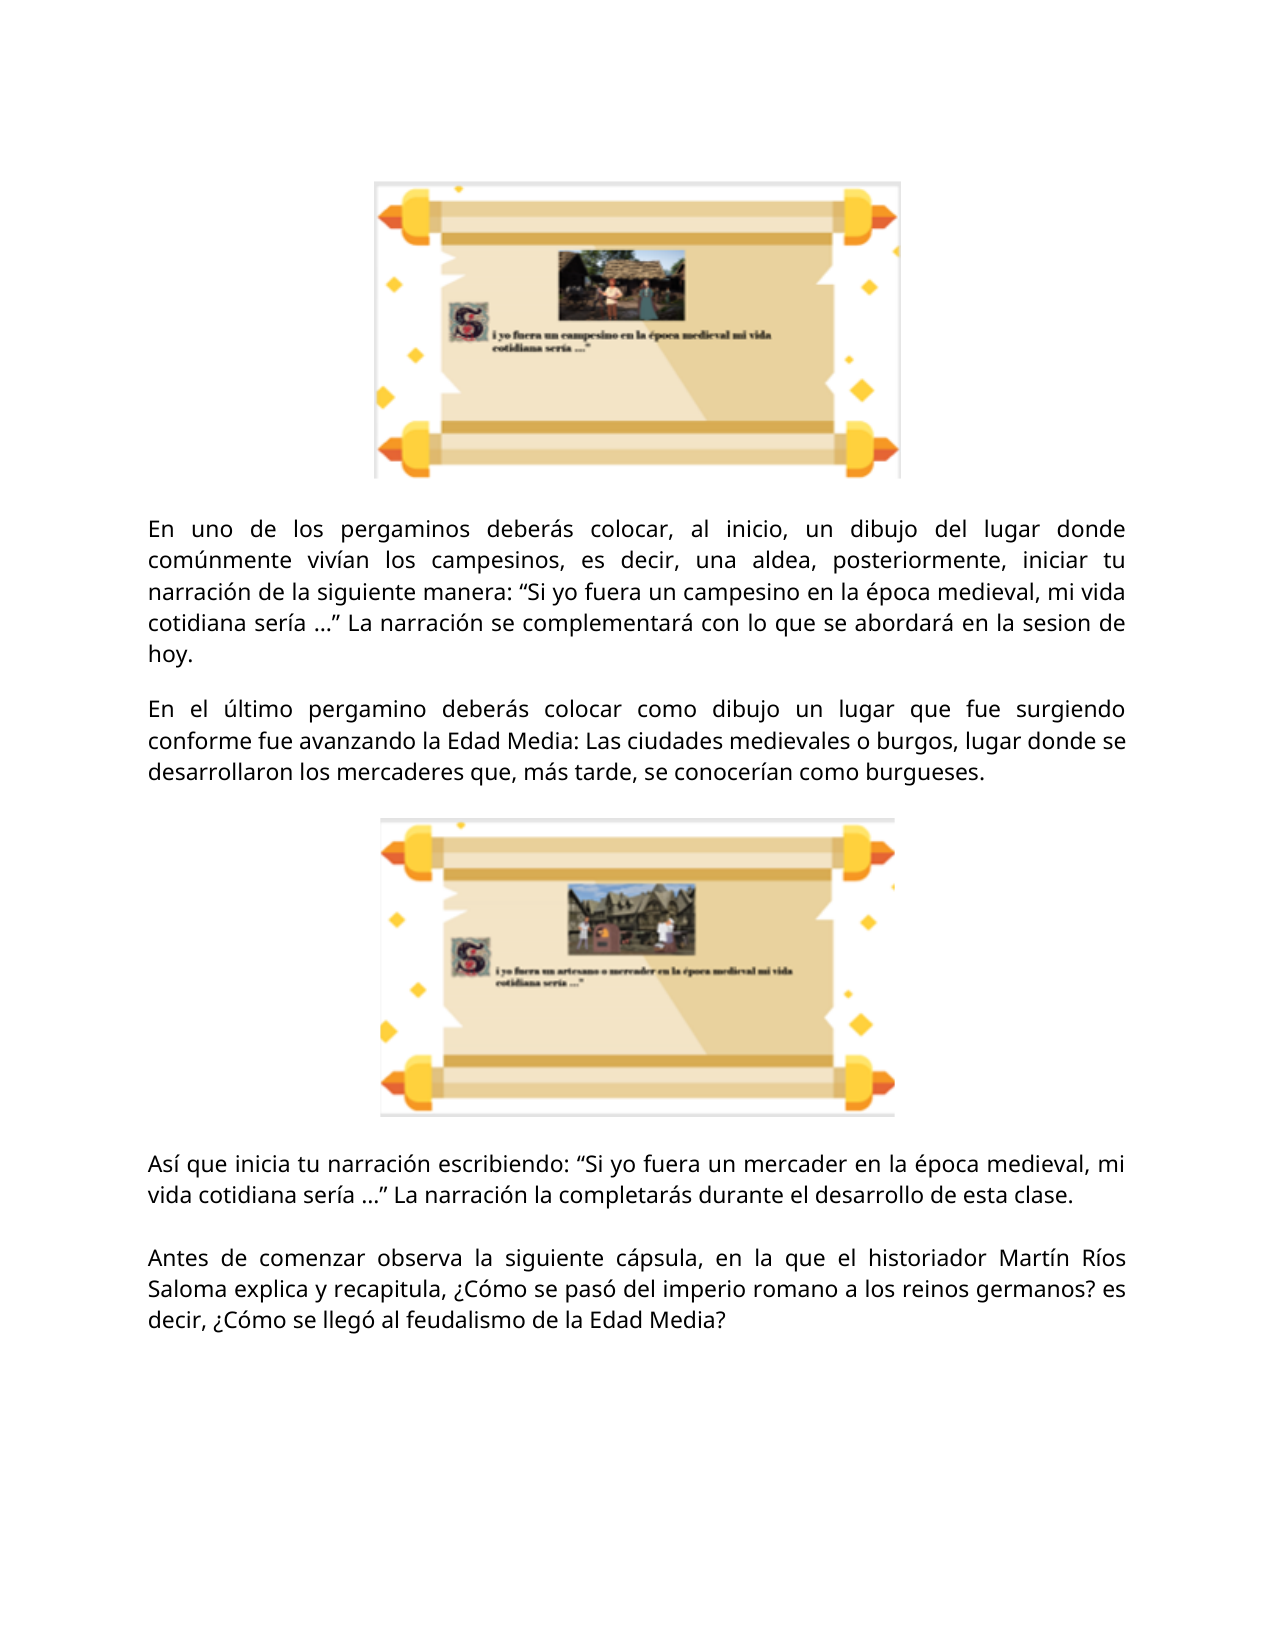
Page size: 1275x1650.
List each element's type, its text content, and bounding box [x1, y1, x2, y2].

text En uno de los pergaminos deberás colocar, al inicio, un dibujo del lugar donde comúnmente vivían los campesinos, es decir, una aldea, posteriormente, iniciar tu narración de la siguiente manera: “Si yo fuera un campesino en la época medieval, mi vida cotidiana sería …” La narración se complementará con lo que se abordará en la sesion de hoy. [148, 513, 1127, 669]
text Antes de comenzar observa la siguiente cápsula, en la que el historiador Martín Ríos Saloma explica y recapitula, ¿Cómo se pasó del imperio romano a los reinos germanos? es decir, ¿Cómo se llegó al feudalismo de la Edad Media? [148, 1242, 1127, 1336]
text Así que inicia tu narración escribiendo: “Si yo fuera un mercader en la época medieval, mi vida cotidiana sería …” La narración la completarás durante el desarrollo de esta clase. [148, 1148, 1127, 1211]
text En el último pergamino deberás colocar como dibujo un lugar que fue surgiendo conforme fue avanzando la Edad Media: Las ciudades medievales o burgos, lugar donde se desarrollaron los mercaderes que, más tarde, se conocerían como burgueses. [148, 693, 1127, 787]
picture [380, 818, 895, 1117]
picture [374, 177, 901, 482]
